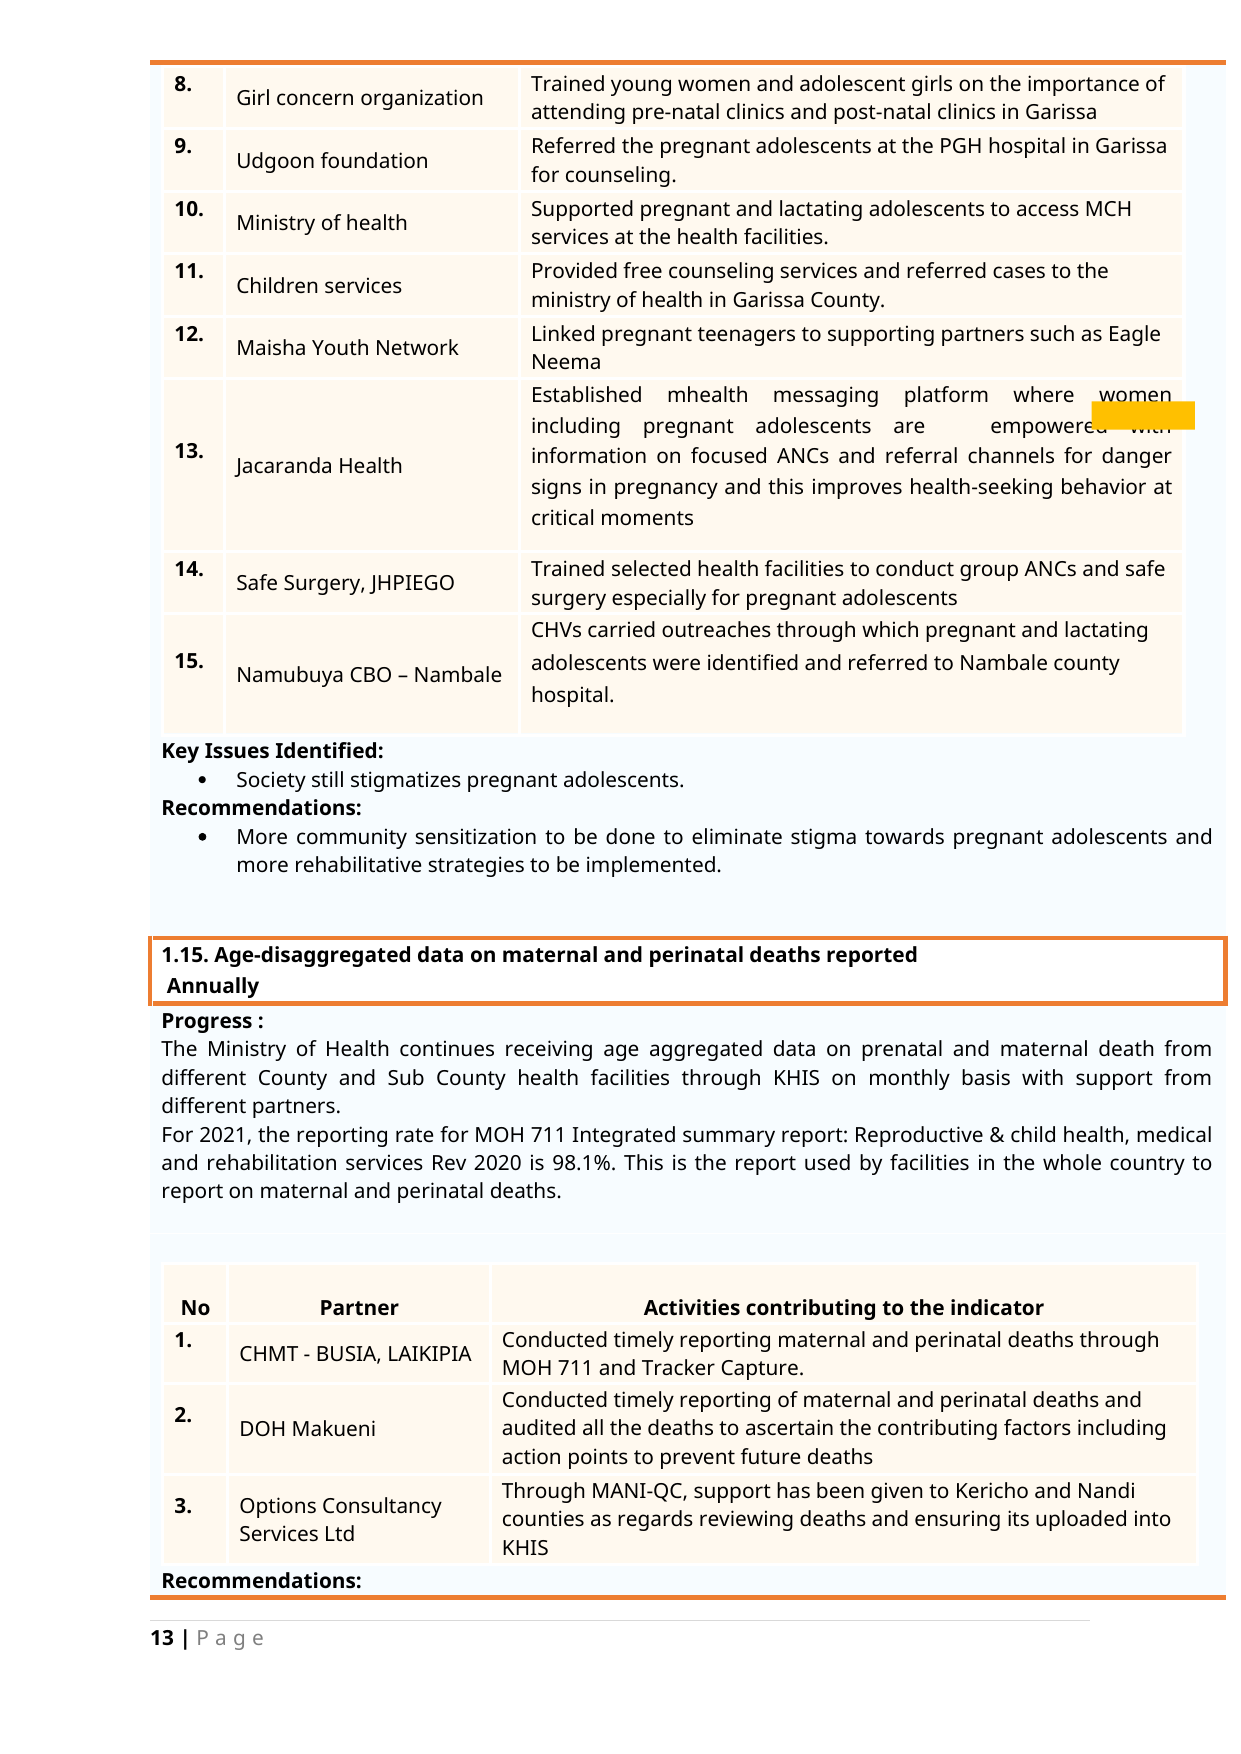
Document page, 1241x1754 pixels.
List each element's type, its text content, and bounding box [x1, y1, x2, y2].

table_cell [150, 65, 1226, 936]
table_cell Progress : The Ministry of Health continues receiving age aggregated data on prenatal and maternal death from different County and Sub County health facilities through KHIS on monthly basis with support from different partners. For 2021, the reporting rate for MOH 711 Integrated summary report: Reproductive & child health, medical and rehabilitation services Rev 2020 is 98.1%. This is the report used by facilities in the whole country to report on maternal and perinatal deaths. [150, 1002, 1226, 1233]
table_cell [150, 1234, 1226, 1595]
table_cell 1.15. Age-disaggregated data on maternal and perinatal deaths reported Annually [152, 937, 1223, 1001]
